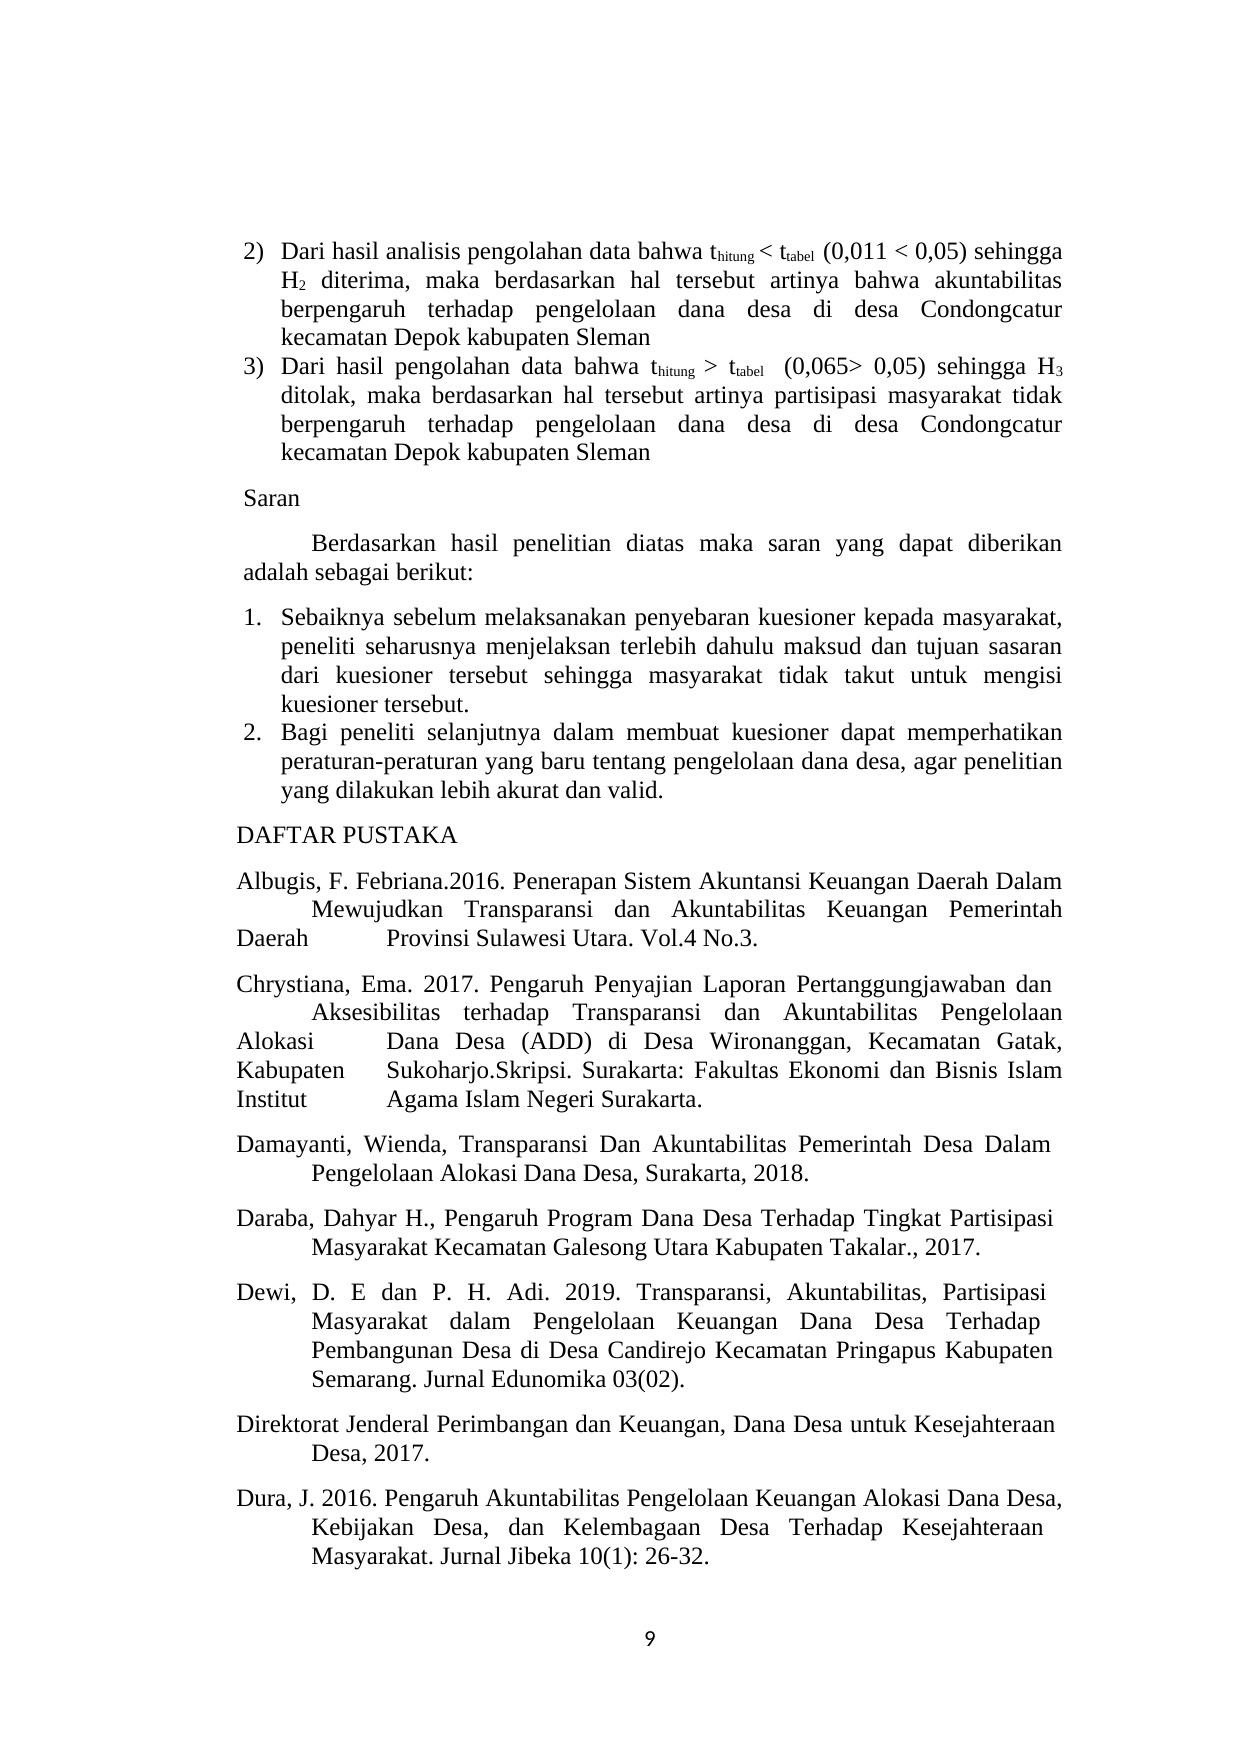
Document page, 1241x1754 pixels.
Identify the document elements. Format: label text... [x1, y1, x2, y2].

list Dari hasil analisis pengolahan data bahwa thitung < ttabel (0,011 < 0,05) sehingga H2 diterima, maka berdasarkan hal tersebut artinya bahwa akuntabilitas berpengaruh terhadap pengelolaan dana desa di desa Condongcatur kecamatan Depok kabupaten Sleman [243, 236, 1063, 351]
list Bagi peneliti selanjutnya dalam membuat kuesioner dapat memperhatikan peraturan-peraturan yang baru tentang pengelolaan dana desa, agar penelitian yang dilakukan lebih akurat dan valid. [243, 717, 1063, 804]
list Dari hasil pengolahan data bahwa thitung > ttabel (0,065> 0,05) sehingga H3 ditolak, maka berdasarkan hal tersebut artinya partisipasi masyarakat tidak berpengaruh terhadap pengelolaan dana desa di desa Condongcatur kecamatan Depok kabupaten Sleman [243, 351, 1063, 466]
list Sebaiknya sebelum melaksanakan penyebaran kuesioner kepada masyarakat, peneliti seharusnya menjelaksan terlebih dahulu maksud dan tujuan sasaran dari kuesioner tersebut sehingga masyarakat tidak takut untuk mengisi kuesioner tersebut. [243, 602, 1063, 717]
text Dura, J. 2016. Pengaruh Akuntabilitas Pengelolaan Keuangan Alokasi Dana Desa, Kebijakan Desa, dan Kelembagaan Desa Terhadap Kesejahteraan Masyarakat. Jurnal Jibeka 10(1): 26-32. [236, 1483, 1063, 1569]
text Damayanti, Wienda, Transparansi Dan Akuntabilitas Pemerintah Desa Dalam Pengelolaan Alokasi Dana Desa, Surakarta, 2018. [236, 1129, 1063, 1187]
text Albugis, F. Febriana.2016. Penerapan Sistem Akuntansi Keuangan Daerah Dalam Mewujudkan Transparansi dan Akuntabilitas Keuangan Pemerintah Daerah Provinsi Sulawesi Utara. Vol.4 No.3. [236, 866, 1063, 952]
text Berdasarkan hasil penelitian diatas maka saran yang dapat diberikan adalah sebagai berikut: [243, 528, 1063, 586]
text Dewi, D. E dan P. H. Adi. 2019. Transparansi, Akuntabilitas, Partisipasi Masyarakat dalam Pengelolaan Keuangan Dana Desa Terhadap Pembangunan Desa di Desa Candirejo Kecamatan Pringapus Kabupaten Semarang. Jurnal Edunomika 03(02). [236, 1277, 1063, 1392]
text DAFTAR PUSTAKA [236, 820, 1063, 849]
text Chrystiana, Ema. 2017. Pengaruh Penyajian Laporan Pertanggungjawaban dan Aksesibilitas terhadap Transparansi dan Akuntabilitas Pengelolaan Alokasi Dana Desa (ADD) di Desa Wironanggan, Kecamatan Gatak, Kabupaten Sukoharjo.Skripsi. Surakarta: Fakultas Ekonomi dan Bisnis Islam Institut Agama Islam Negeri Surakarta. [236, 969, 1063, 1112]
text Daraba, Dahyar H., Pengaruh Program Dana Desa Terhadap Tingkat Partisipasi Masyarakat Kecamatan Galesong Utara Kabupaten Takalar., 2017. [236, 1203, 1063, 1261]
text Saran [243, 483, 1063, 512]
text Direktorat Jenderal Perimbangan dan Keuangan, Dana Desa untuk Kesejahteraan Desa, 2017. [236, 1409, 1063, 1467]
